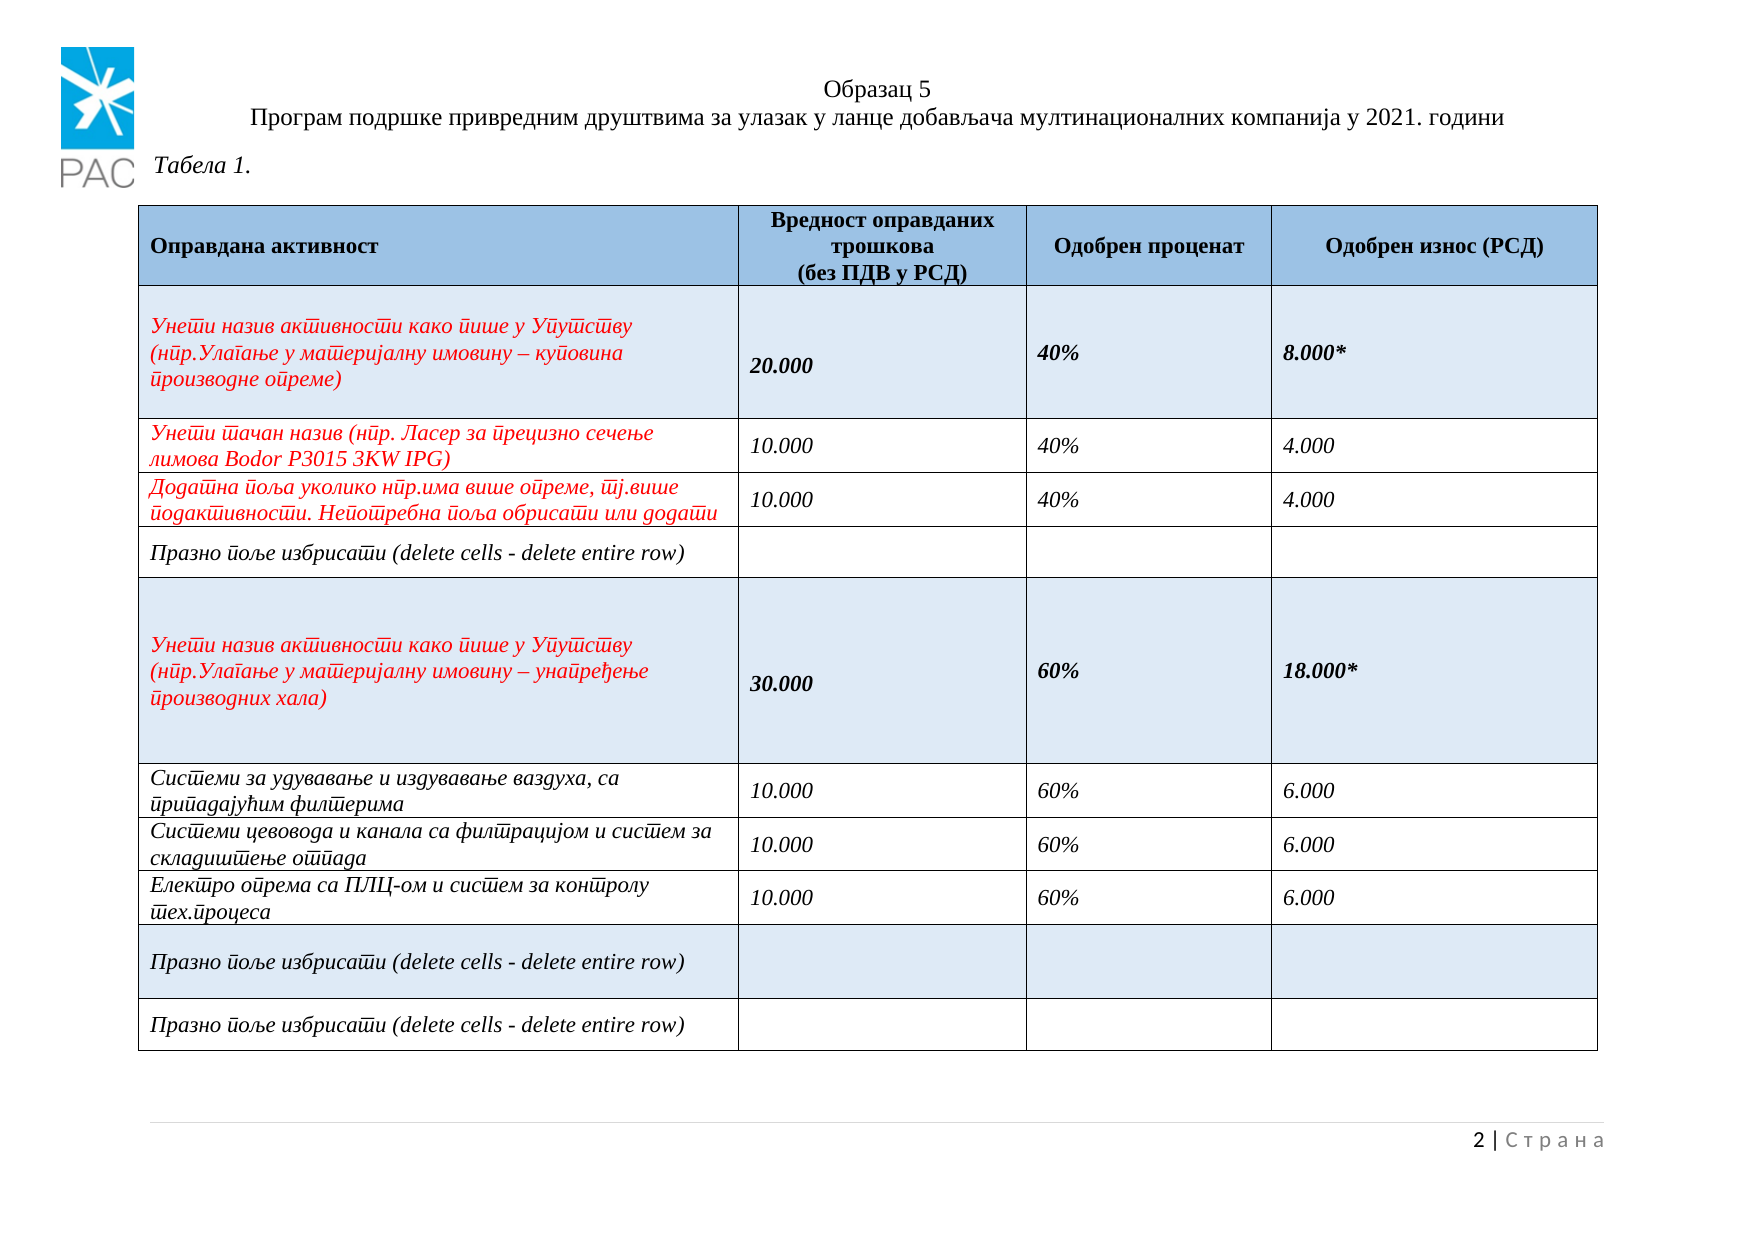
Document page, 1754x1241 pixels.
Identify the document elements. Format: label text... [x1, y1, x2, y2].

table_cell 60% [1027, 818, 1271, 870]
table_cell 6.000 [1272, 764, 1597, 817]
table_cell [1272, 527, 1597, 577]
table_cell 18.000* [1272, 578, 1597, 763]
table_cell 40% [1027, 473, 1271, 526]
table_cell 10.000 [739, 419, 1026, 472]
table_cell [1272, 999, 1597, 1050]
table_cell 4.000 [1272, 419, 1597, 472]
table_cell [1272, 925, 1597, 998]
table_cell Системи цевовода и канала са филтрацијом и систем за складиштење отпада [139, 818, 738, 870]
table_cell [739, 925, 1026, 998]
table_cell 40% [1027, 419, 1271, 472]
table_cell Унети тачан назив (нпр. Ласер за прецизно сечење лимова Bodor Р3015 3KW IPG) [139, 419, 738, 472]
table_cell 60% [1027, 578, 1271, 763]
picture [61, 47, 135, 135]
table_cell Електро опрема са ПЛЦ-ом и систем за контролу тех.процеса [139, 871, 738, 924]
table_cell 20.000 [739, 286, 1026, 418]
table_cell Системи за удувавање и издувавање ваздуха, са припадајућим филтерима [139, 764, 738, 817]
table_cell 60% [1027, 871, 1271, 924]
table_cell [739, 999, 1026, 1050]
table_header Одобрен проценат [1027, 206, 1271, 285]
table_cell [1027, 925, 1271, 998]
table_cell 10.000 [739, 473, 1026, 526]
table_cell 10.000 [739, 818, 1026, 870]
table_cell 10.000 [739, 871, 1026, 924]
table_cell Унети назив активности како пише у Упутству (нпр.Улагање у материјалну имовину – унапређење производних хала) [139, 578, 738, 763]
table_cell [739, 527, 1026, 577]
table_cell 60% [1027, 764, 1271, 817]
picture [61, 149, 135, 188]
table_header Одобрен износ (РСД) [1272, 206, 1597, 285]
table_cell 30.000 [739, 578, 1026, 763]
table_cell [1027, 527, 1271, 577]
table_header Вредност оправданих трошкова (без ПДВ у РСД) [739, 206, 1026, 285]
table_cell Додатна поља уколико нпр.има више опреме, тј.више подактивности. Непотребна поља обрисати или додати [139, 473, 738, 526]
table_cell [1027, 999, 1271, 1050]
table_cell Празно поље избрисати (delete cells - delete entire row) [139, 527, 738, 577]
table_cell Празно поље избрисати (delete cells - delete entire row) [139, 925, 738, 998]
table_cell 6.000 [1272, 871, 1597, 924]
table_header Оправдана активност [139, 206, 738, 285]
table_cell 10.000 [739, 764, 1026, 817]
text Табела 1. [150, 150, 1604, 179]
table_cell 40% [1027, 286, 1271, 418]
table_cell Унети назив активности како пише у Упутству (нпр.Улагање у материјалну имовину – куповина производне опреме) [139, 286, 738, 418]
table_cell 8.000* [1272, 286, 1597, 418]
table_cell 4.000 [1272, 473, 1597, 526]
table_cell 6.000 [1272, 818, 1597, 870]
table_cell Празно поље избрисати (delete cells - delete entire row) [139, 999, 738, 1050]
